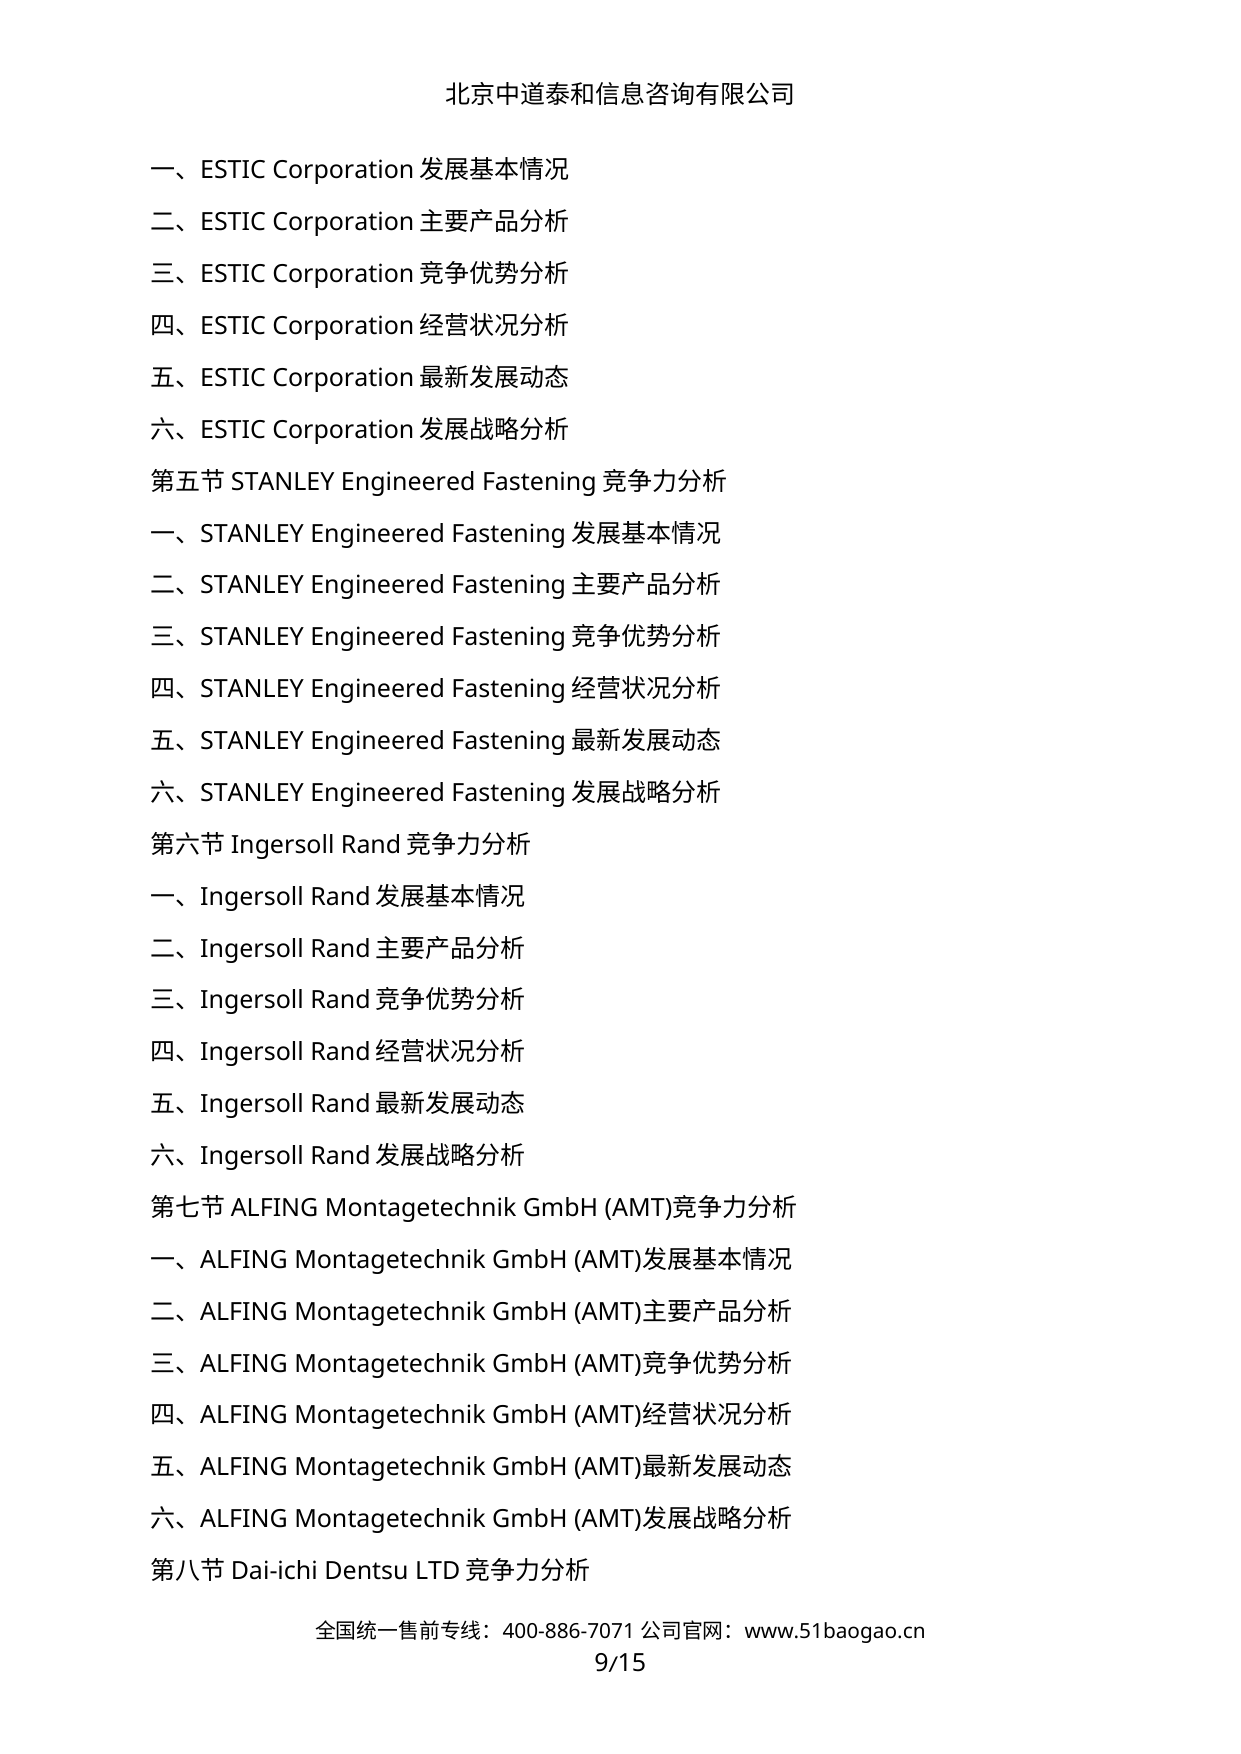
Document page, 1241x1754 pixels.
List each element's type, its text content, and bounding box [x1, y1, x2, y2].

text 六、Ingersoll Rand发展战略分析 [150, 1136, 1090, 1172]
text 四、Ingersoll Rand经营状况分析 [150, 1032, 1090, 1068]
text 三、Ingersoll Rand竞争优势分析 [150, 980, 1090, 1016]
text 第七节 ALFING Montagetechnik GmbH (AMT)竞争力分析 [150, 1187, 1090, 1224]
text 二、ESTIC Corporation主要产品分析 [150, 202, 1090, 238]
text 一、ESTIC Corporation发展基本情况 [150, 150, 1090, 186]
text 五、Ingersoll Rand最新发展动态 [150, 1084, 1090, 1120]
text 第五节 STANLEY Engineered Fastening竞争力分析 [150, 461, 1090, 497]
text 一、ALFING Montagetechnik GmbH (AMT)发展基本情况 [150, 1239, 1090, 1276]
text 四、ALFING Montagetechnik GmbH (AMT)经营状况分析 [150, 1395, 1090, 1431]
text 二、Ingersoll Rand主要产品分析 [150, 928, 1090, 964]
text 三、ALFING Montagetechnik GmbH (AMT)竞争优势分析 [150, 1343, 1090, 1379]
text 三、ESTIC Corporation竞争优势分析 [150, 254, 1090, 290]
text 一、Ingersoll Rand发展基本情况 [150, 876, 1090, 912]
text 五、ESTIC Corporation最新发展动态 [150, 357, 1090, 394]
text 三、STANLEY Engineered Fastening竞争优势分析 [150, 617, 1090, 653]
text 第六节 Ingersoll Rand竞争力分析 [150, 824, 1090, 861]
text 四、STANLEY Engineered Fastening经营状况分析 [150, 669, 1090, 705]
text 六、ESTIC Corporation发展战略分析 [150, 409, 1090, 446]
text 六、STANLEY Engineered Fastening发展战略分析 [150, 772, 1090, 809]
text 五、STANLEY Engineered Fastening最新发展动态 [150, 721, 1090, 757]
text 二、ALFING Montagetechnik GmbH (AMT)主要产品分析 [150, 1291, 1090, 1327]
text 五、ALFING Montagetechnik GmbH (AMT)最新发展动态 [150, 1447, 1090, 1483]
text 二、STANLEY Engineered Fastening主要产品分析 [150, 565, 1090, 601]
text 一、STANLEY Engineered Fastening发展基本情况 [150, 513, 1090, 549]
text 六、ALFING Montagetechnik GmbH (AMT)发展战略分析 [150, 1499, 1090, 1535]
text 第八节 Dai-ichi Dentsu LTD竞争力分析 [150, 1551, 1090, 1587]
text 四、ESTIC Corporation经营状况分析 [150, 306, 1090, 342]
